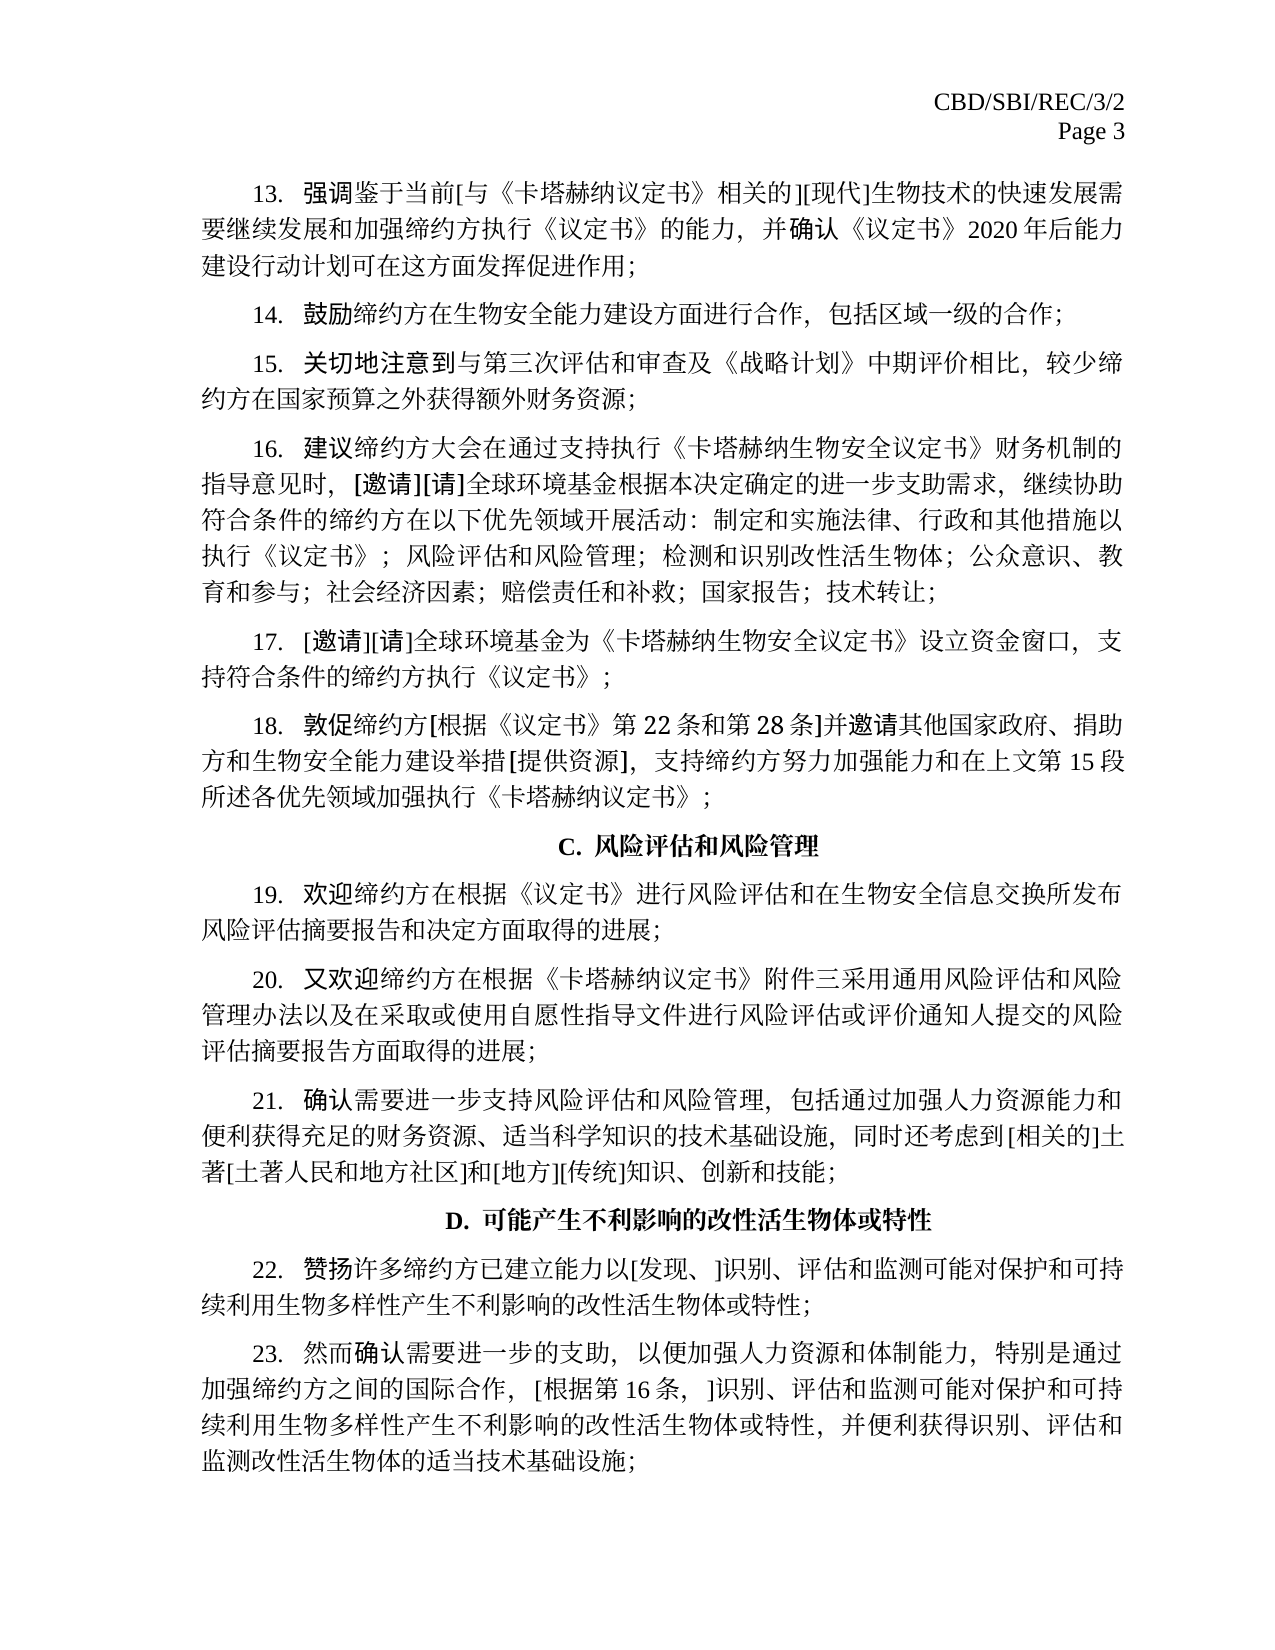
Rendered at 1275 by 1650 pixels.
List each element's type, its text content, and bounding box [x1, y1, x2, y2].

list 鼓励缔约方在生物安全能力建设方面进行合作，包括区域一级的合作； [201, 295, 1125, 331]
list 欢迎缔约方在根据《议定书》进行风险评估和在生物安全信息交换所发布风险评估摘要报告和决定方面取得的进展； [201, 875, 1125, 947]
list 强调鉴于当前[与《卡塔赫纳议定书》相关的][现代]生物技术的快速发展需要继续发展和加强缔约方执行《议定书》的能力，并确认《议定书》2020年后能力建设行动计划可在这方面发挥促进作用； [201, 174, 1125, 282]
list 建议缔约方大会在通过支持执行《卡塔赫纳生物安全议定书》财务机制的指导意见时，[邀请][请]全球环境基金根据本决定确定的进一步支助需求，继续协助符合条件的缔约方在以下优先领域开展活动：制定和实施法律、行政和其他措施以执行《议定书》；风险评估和风险管理；检测和识别改性活生物体；公众意识、教育和参与；社会经济因素；赔偿责任和补救；国家报告；技术转让； [201, 428, 1125, 608]
list 又欢迎缔约方在根据《卡塔赫纳议定书》附件三采用通用风险评估和风险管理办法以及在采取或使用自愿性指导文件进行风险评估或评价通知人提交的风险评估摘要报告方面取得的进展； [201, 959, 1125, 1068]
list 关切地注意到与第三次评估和审查及《战略计划》中期评价相比，较少缔约方在国家预算之外获得额外财务资源； [201, 343, 1125, 416]
text C. 风险评估和风险管理 [201, 826, 1125, 862]
list 赞扬许多缔约方已建立能力以[发现、]识别、评估和监测可能对保护和可持续利用生物多样性产生不利影响的改性活生物体或特性； [201, 1249, 1125, 1321]
list [邀请][请]全球环境基金为《卡塔赫纳生物安全议定书》设立资金窗口，支持符合条件的缔约方执行《议定书》； [201, 621, 1125, 693]
text D. 可能产生不利影响的改性活生物体或特性 [201, 1201, 1125, 1237]
list 确认需要进一步支持风险评估和风险管理，包括通过加强人力资源能力和便利获得充足的财务资源、适当科学知识的技术基础设施，同时还考虑到[相关的]土著[土著人民和地方社区]和[地方][传统]知识、创新和技能； [201, 1080, 1125, 1188]
list 敦促缔约方[根据《议定书》第22条和第28条]并邀请其他国家政府、捐助方和生物安全能力建设举措[提供资源]，支持缔约方努力加强能力和在上文第15段所述各优先领域加强执行《卡塔赫纳议定书》； [201, 706, 1125, 814]
list 然而确认需要进一步的支助，以便加强人力资源和体制能力，特别是通过加强缔约方之间的国际合作，[根据第16条，]识别、评估和监测可能对保护和可持续利用生物多样性产生不利影响的改性活生物体或特性，并便利获得识别、评估和监测改性活生物体的适当技术基础设施； [201, 1334, 1125, 1478]
